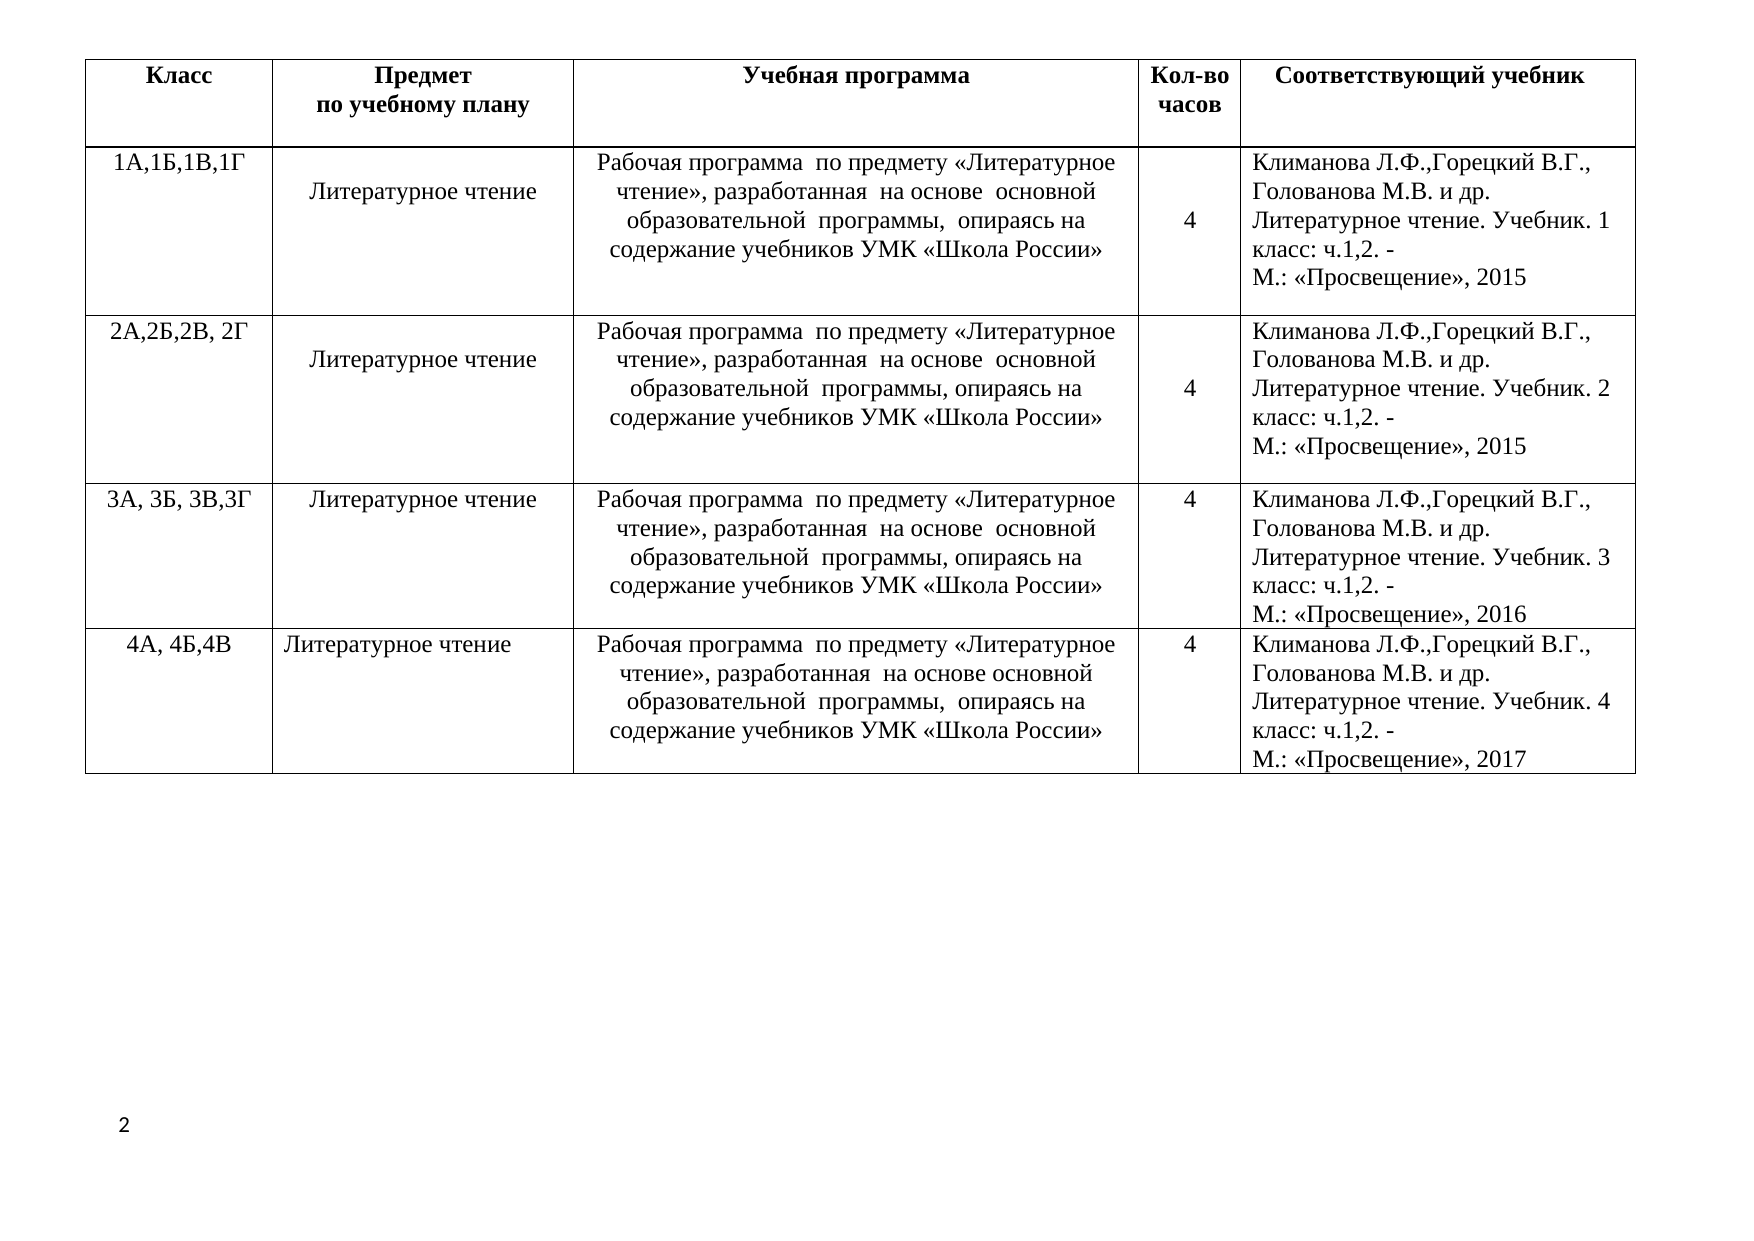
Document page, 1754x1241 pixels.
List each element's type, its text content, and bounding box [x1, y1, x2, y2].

table_cell 4 [1139, 316, 1240, 483]
table_header Предмет по учебному плану [273, 60, 573, 146]
table_cell Климанова Л.Ф.,Горецкий В.Г., Голованова М.В. и др. Литературное чтение. Учебник. 4 класс: ч.1,2. - М.: «Просвещение», 2017 [1241, 629, 1635, 773]
table_cell Литературное чтение [273, 629, 573, 773]
table_header Соответствующий учебник [1241, 60, 1635, 146]
table_cell Литературное чтение [273, 316, 573, 483]
table_header Кол-во часов [1139, 60, 1240, 146]
table_header Учебная программа [574, 60, 1138, 146]
table_header Класс [86, 60, 272, 146]
table_cell Климанова Л.Ф.,Горецкий В.Г., Голованова М.В. и др. Литературное чтение. Учебник. 2 класс: ч.1,2. - М.: «Просвещение», 2015 [1241, 316, 1635, 483]
table_cell 4 [1139, 484, 1240, 628]
table_cell 2А,2Б,2В, 2Г [86, 316, 272, 483]
table_cell Климанова Л.Ф.,Горецкий В.Г., Голованова М.В. и др. Литературное чтение. Учебник. 3 класс: ч.1,2. - М.: «Просвещение», 2016 [1241, 484, 1635, 628]
table_cell Литературное чтение [273, 148, 573, 315]
table_cell 4 [1139, 148, 1240, 315]
table_cell 1А,1Б,1В,1Г [86, 148, 272, 315]
table_cell Климанова Л.Ф.,Горецкий В.Г., Голованова М.В. и др. Литературное чтение. Учебник. 1 класс: ч.1,2. - М.: «Просвещение», 2015 [1241, 148, 1635, 315]
table_cell Рабочая программа по предмету «Литературное чтение», разработанная на основе основной образовательной программы, опираясь на содержание учебников УМК «Школа России» [574, 316, 1138, 483]
table_cell Рабочая программа по предмету «Литературное чтение», разработанная на основе основной образовательной программы, опираясь на содержание учебников УМК «Школа России» [574, 629, 1138, 773]
table_cell Рабочая программа по предмету «Литературное чтение», разработанная на основе основной образовательной программы, опираясь на содержание учебников УМК «Школа России» [574, 484, 1138, 628]
table_cell Литературное чтение [273, 484, 573, 628]
table_cell 3А, 3Б, 3В,3Г [86, 484, 272, 628]
table_cell Рабочая программа по предмету «Литературное чтение», разработанная на основе основной образовательной программы, опираясь на содержание учебников УМК «Школа России» [574, 148, 1138, 315]
table_cell 4А, 4Б,4В [86, 629, 272, 773]
table_cell 4 [1139, 629, 1240, 773]
